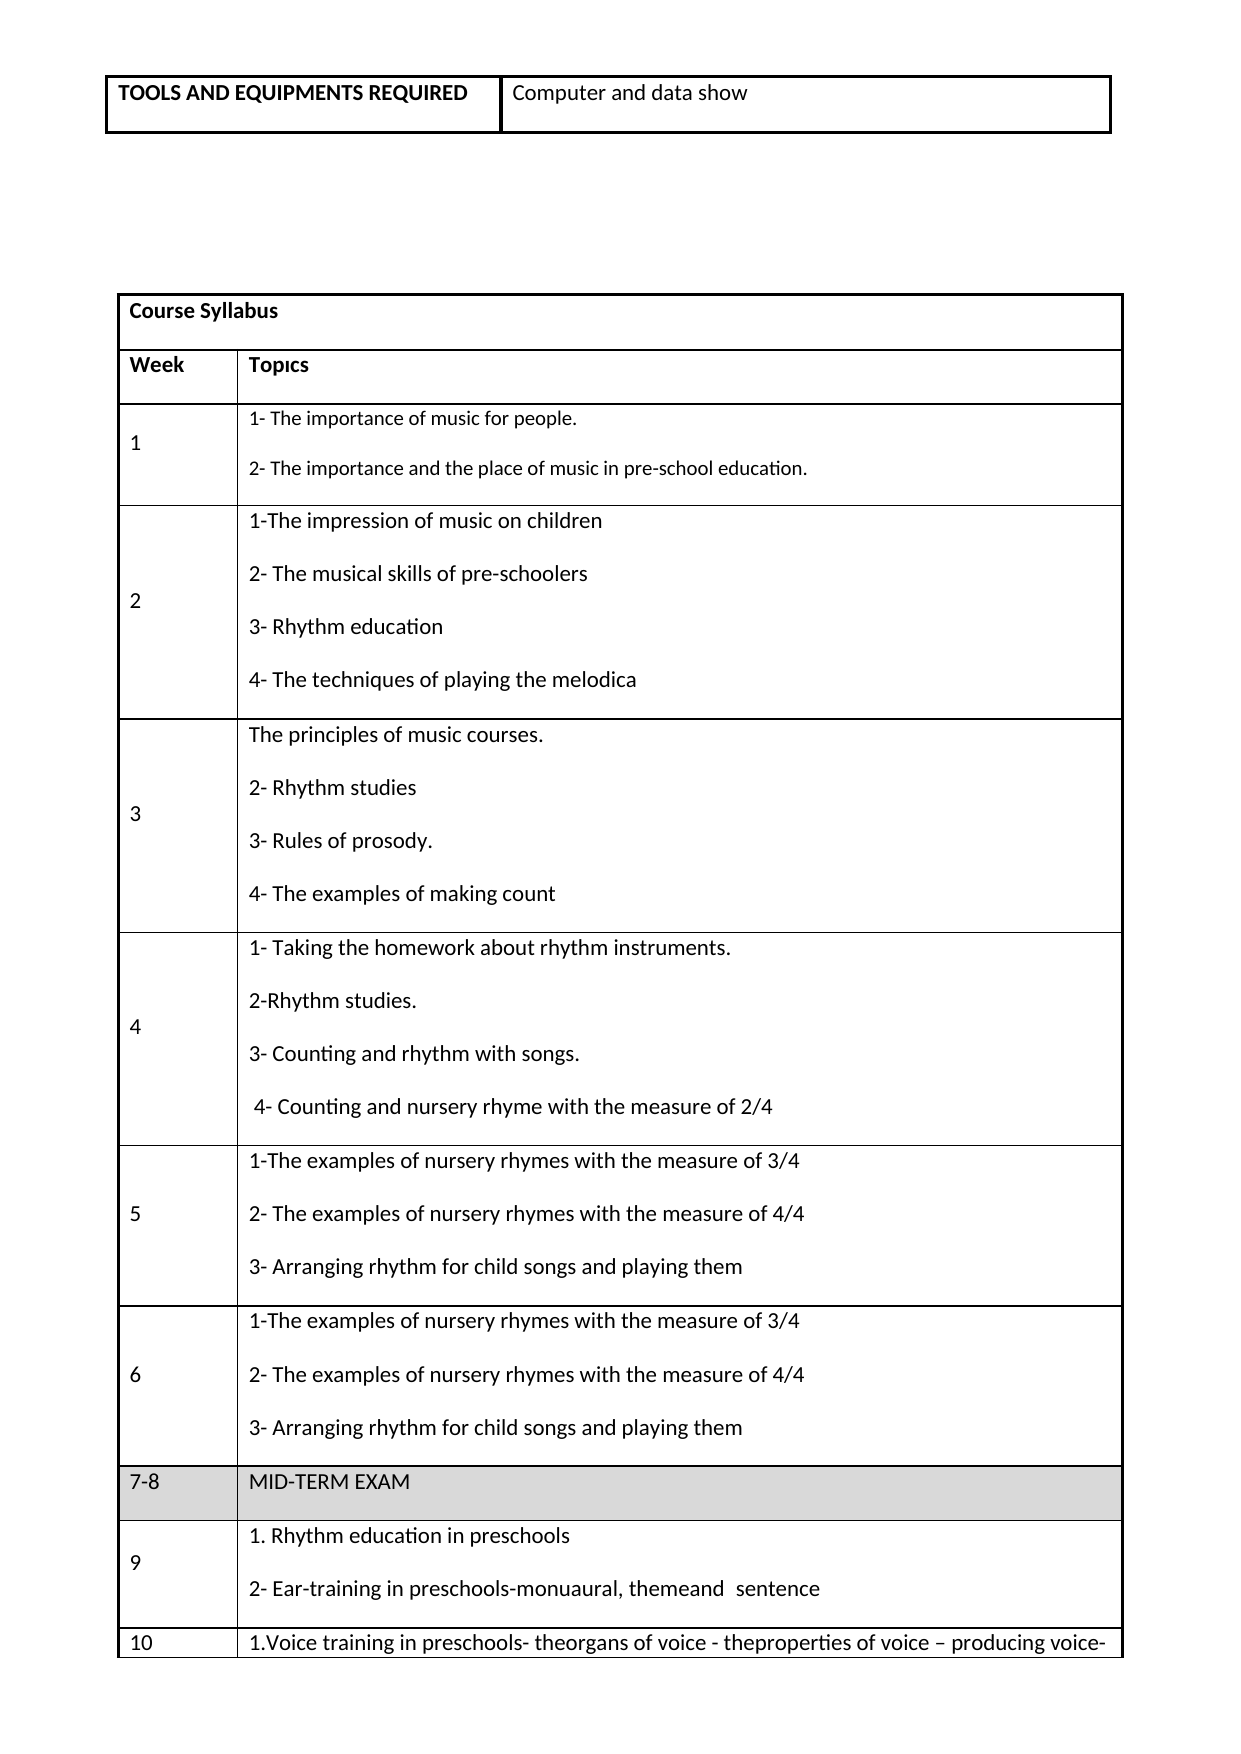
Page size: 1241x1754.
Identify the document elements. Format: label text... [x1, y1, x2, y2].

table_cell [238, 1629, 1121, 1657]
table_cell The principles of music courses. 2- Rhythm studies 3- Rules of prosody. 4- The examples of making count [238, 720, 1121, 931]
table_cell 2 [120, 506, 237, 718]
table_cell 1 [120, 405, 237, 505]
table_cell 1. Rhythm education in preschools 2- Ear-training in preschools-monuaural, themeand sentence [238, 1521, 1121, 1627]
table_header Course Syllabus [120, 296, 1121, 349]
table_cell 10 [120, 1629, 237, 1657]
table_cell 7-8 [120, 1467, 237, 1520]
table_cell Week [120, 351, 237, 403]
table_cell 1- The importance of music for people. 2- The importance and the place of music in pre-school education. [238, 405, 1121, 505]
table_cell 9 [120, 1521, 237, 1627]
table_cell MID-TERM EXAM [238, 1467, 1121, 1520]
table_cell 6 [120, 1307, 237, 1465]
table_cell Topıcs [238, 351, 1121, 403]
table_cell 5 [120, 1146, 237, 1305]
table_cell 1-The examples of nursery rhymes with the measure of 3/4 2- The examples of nursery rhymes with the measure of 4/4 3- Arranging rhythm for child songs and playing them [238, 1307, 1121, 1465]
table_cell 3 [120, 720, 237, 931]
table_cell 1-The impression of music on children 2- The musical skills of pre-schoolers 3- Rhythm education 4- The techniques of playing the melodica [238, 506, 1121, 718]
table_cell 4 [120, 933, 237, 1145]
table_cell Computer and data show [503, 78, 1109, 131]
table_cell TOOLS AND EQUIPMENTS REQUIRED [108, 78, 499, 131]
table_cell 1- Taking the homework about rhythm instruments. 2-Rhythm studies. 3- Counting and rhythm with songs. 4- Counting and nursery rhyme with the measure of 2/4 [238, 933, 1121, 1145]
table_cell 1-The examples of nursery rhymes with the measure of 3/4 2- The examples of nursery rhymes with the measure of 4/4 3- Arranging rhythm for child songs and playing them [238, 1146, 1121, 1305]
